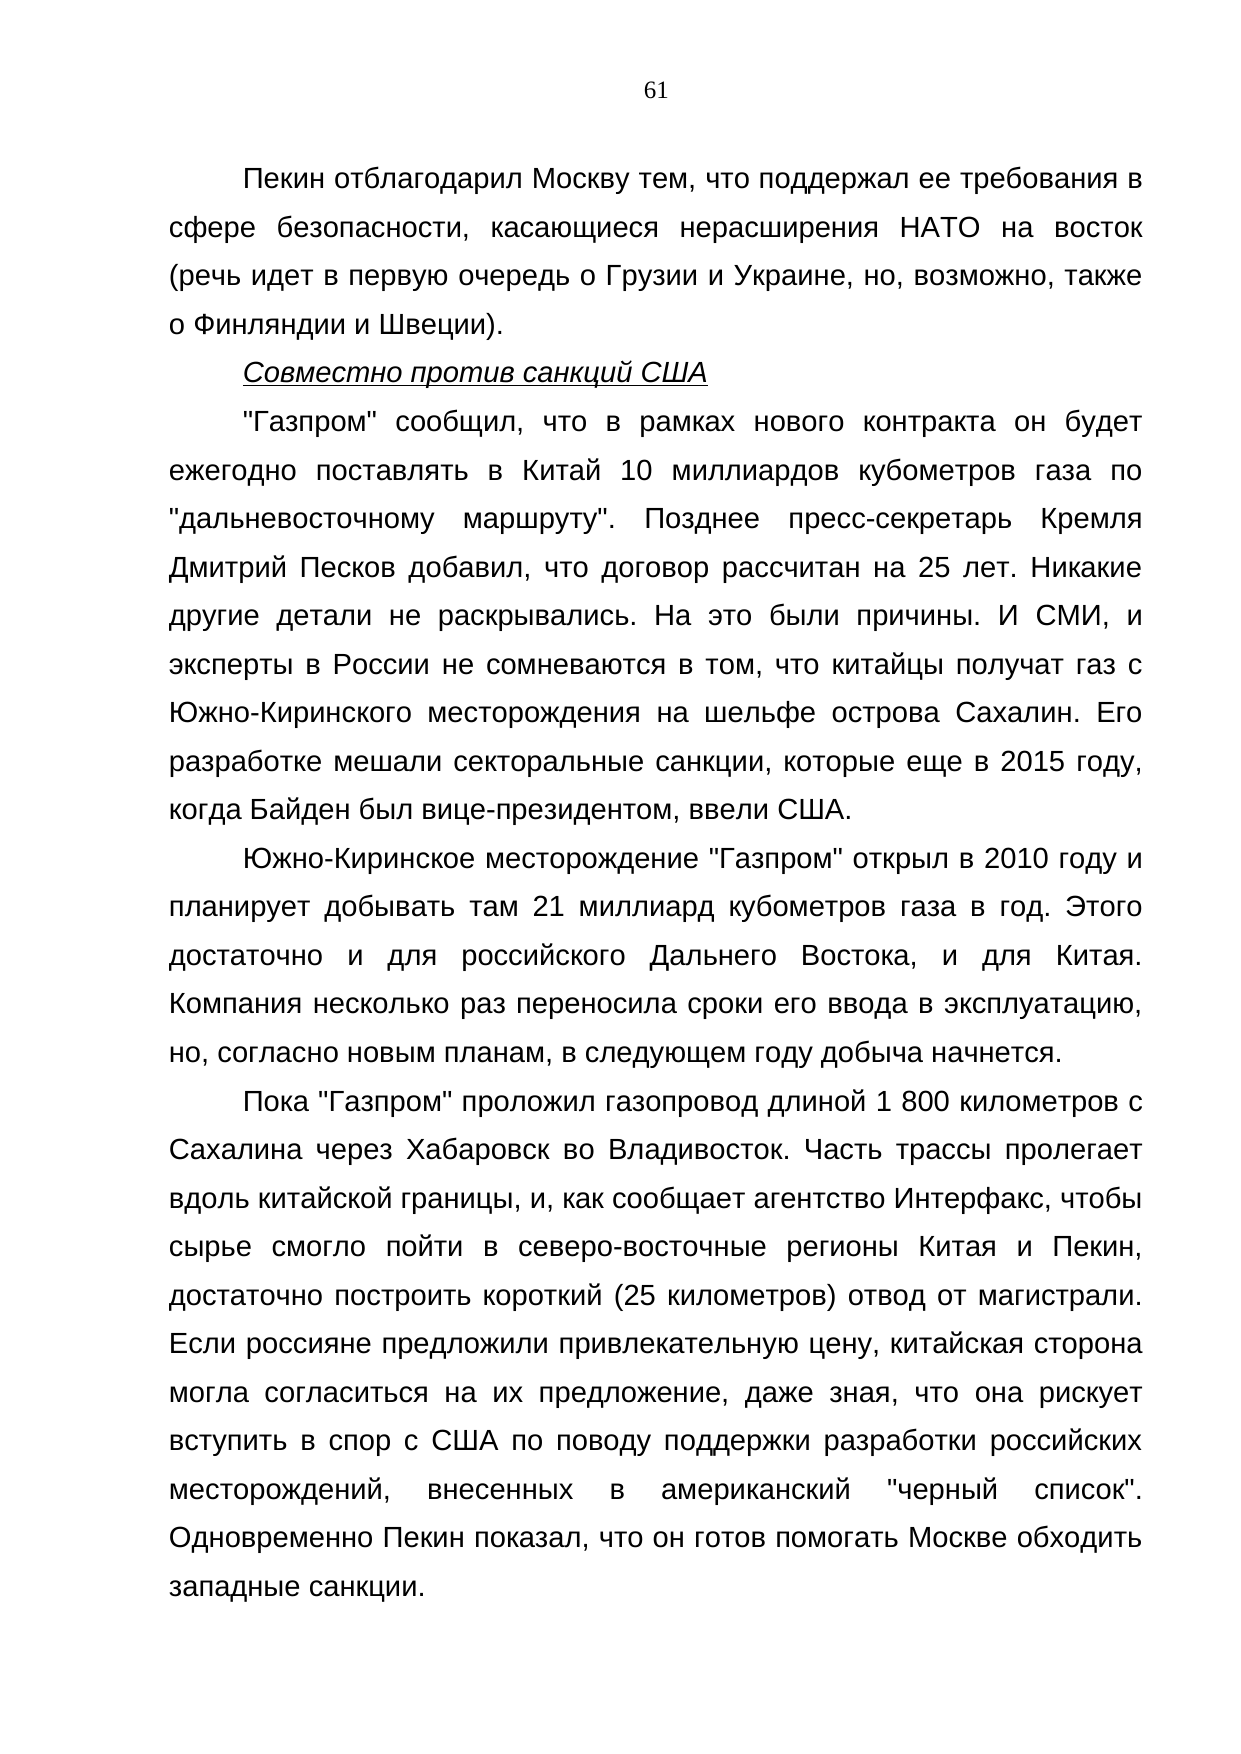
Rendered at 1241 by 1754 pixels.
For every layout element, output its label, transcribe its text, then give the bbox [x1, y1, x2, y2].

text Пекин отблагодарил Москву тем, что поддержал ее требования в сфере безопасности, касающиеся нерасширения НАТО на восток (речь идет в первую очередь о Грузии и Украине, но, возможно, также о Финляндии и Швеции). [169, 161, 1144, 340]
text Пока "Газпром" проложил газопровод длиной 1 800 километров с Сахалина через Хабаровск во Владивосток. Часть трассы пролегает вдоль китайской границы, и, как сообщает агентство Интерфакс, чтобы сырье смогло пойти в северо-восточные регионы Китая и Пекин, достаточно построить короткий (25 километров) отвод от магистрали. Если россияне предложили привлекательную цену, китайская сторона могла согласиться на их предложение, даже зная, что она рискует вступить в спор с США по поводу поддержки разработки российских месторождений, внесенных в американский "черный список". Одновременно Пекин показал, что он готов помогать Москве обходить западные санкции. [169, 1083, 1144, 1602]
text "Газпром" сообщил, что в рамках нового контракта он будет ежегодно поставлять в Китай 10 миллиардов кубометров газа по "дальневосточному маршруту". Позднее пресс-секретарь Кремля Дмитрий Песков добавил, что договор рассчитан на 25 лет. Никакие другие детали не раскрывались. На это были причины. И СМИ, и эксперты в России не сомневаются в том, что китайцы получат газ с Южно-Киринского месторождения на шельфе острова Сахалин. Его разработке мешали секторальные санкции, которые еще в 2015 году, когда Байден был вице-президентом, ввели США. [169, 404, 1144, 826]
text Южно-Киринское месторождение "Газпром" открыл в 2010 году и планирует добывать там 21 миллиард кубометров газа в год. Этого достаточно и для российского Дальнего Востока, и для Китая. Компания несколько раз переносила сроки его ввода в эксплуатацию, но, согласно новым планам, в следующем году добыча начнется. [169, 841, 1144, 1068]
text Совместно против санкций США [169, 355, 1144, 389]
